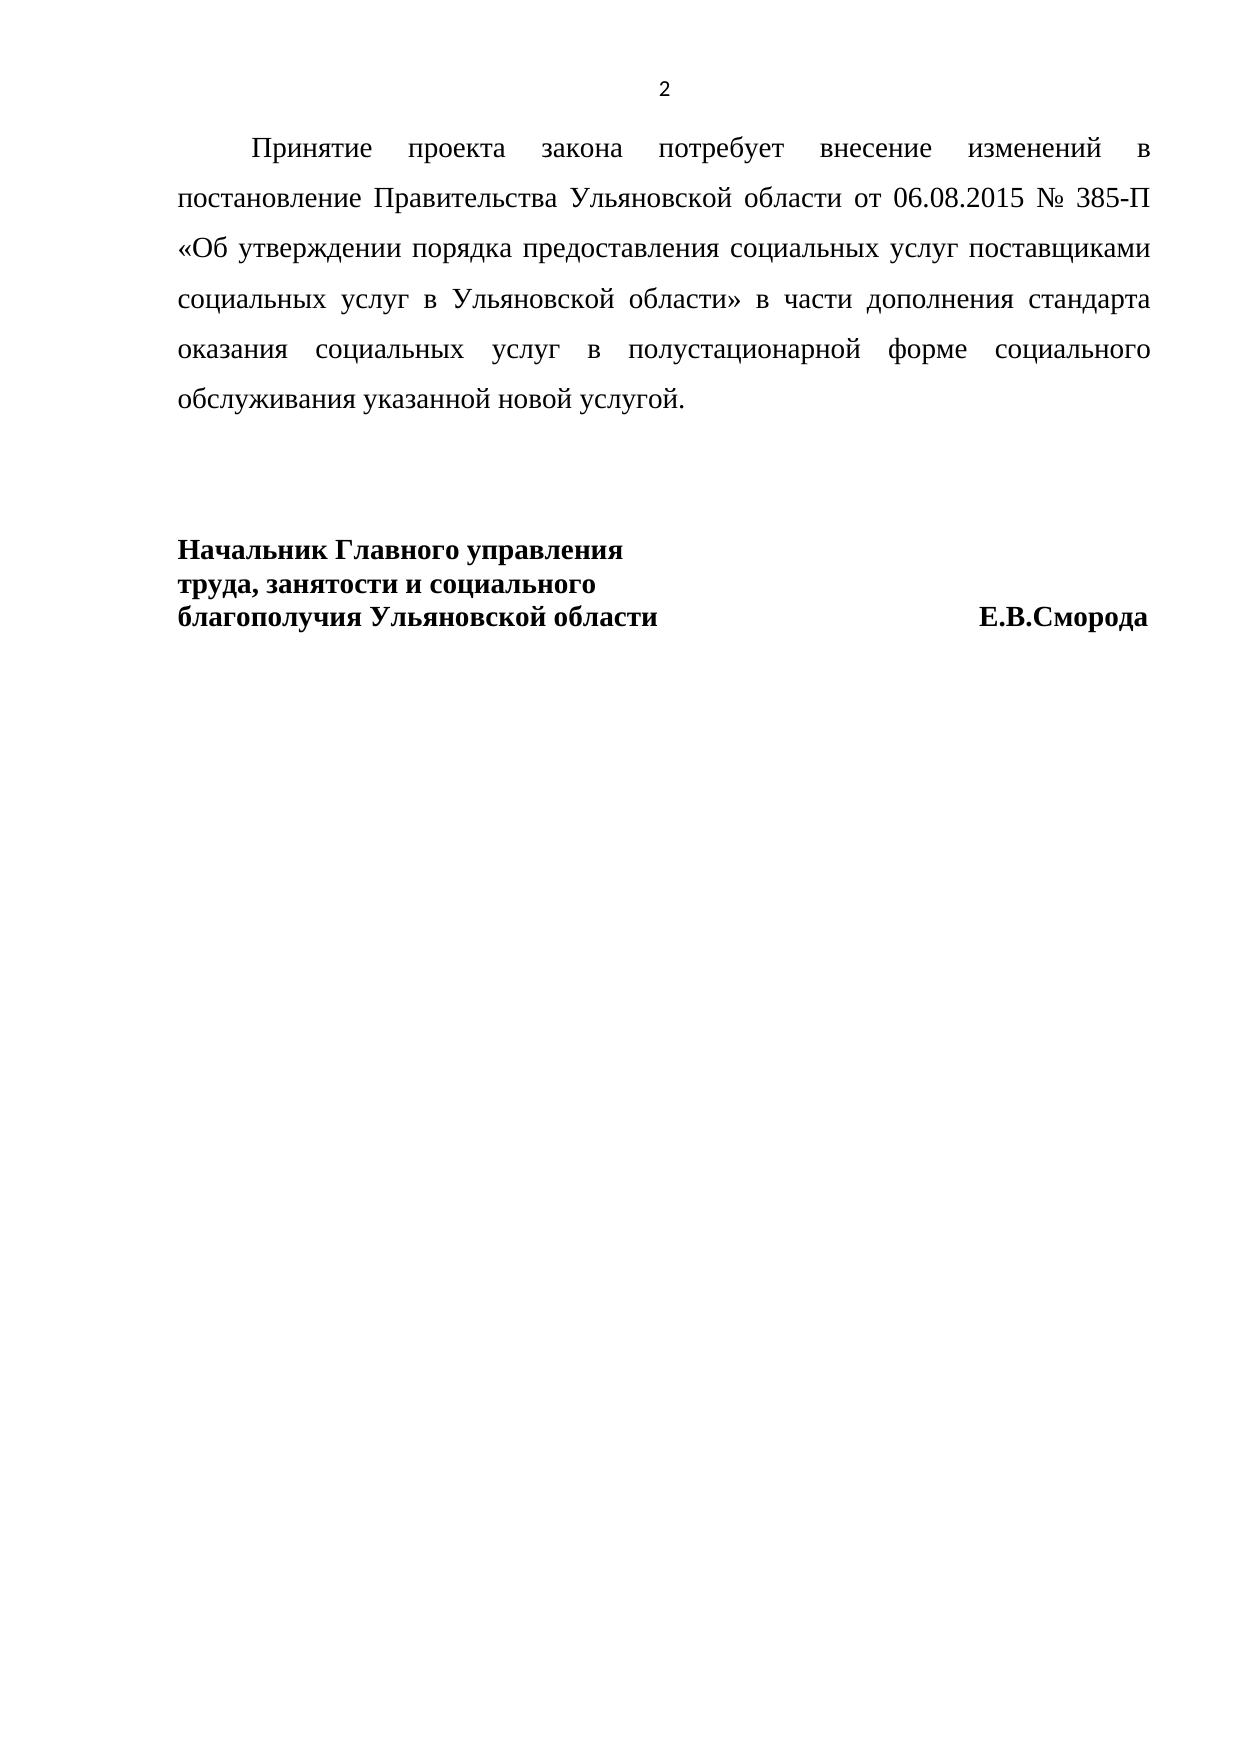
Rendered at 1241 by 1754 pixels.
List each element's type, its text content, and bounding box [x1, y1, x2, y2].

text труда, занятости и социального [177, 566, 1152, 599]
text Принятие проекта закона потребует внесение изменений в постановление Правительства Ульяновской области от 06.08.2015 № 385-П «Об утверждении порядка предоставления социальных услуг поставщиками социальных услуг в Ульяновской области» в части дополнения стандарта оказания социальных услуг в полустационарной форме социального обслуживания указанной новой услугой. [177, 130, 1152, 415]
text Начальник Главного управления [177, 532, 1152, 566]
text благополучия Ульяновской области Е.В.Сморода [177, 599, 1152, 633]
